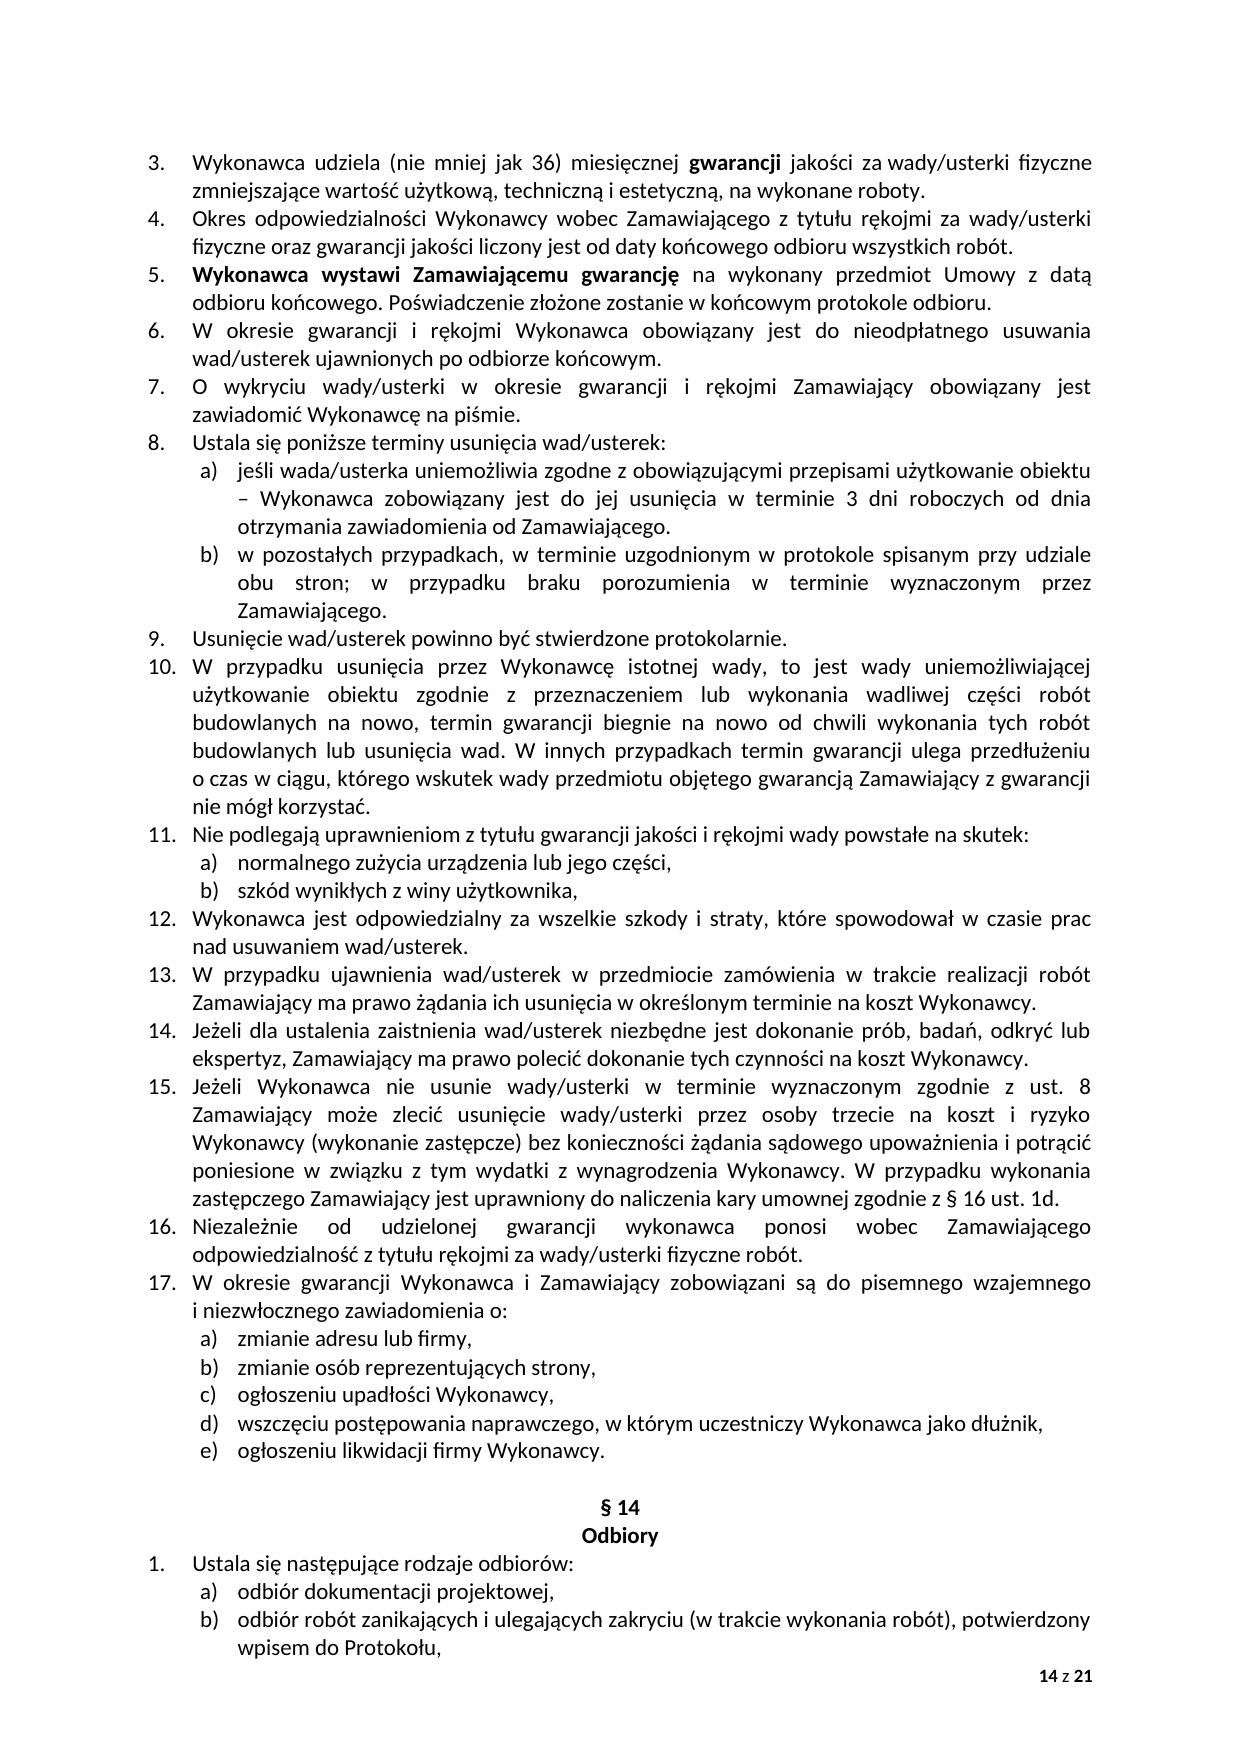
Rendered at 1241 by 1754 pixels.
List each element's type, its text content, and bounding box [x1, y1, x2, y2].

list jeśli wada/usterka uniemożliwia zgodne z obowiązującymi przepisami użytkowanie obiektu – Wykonawca zobowiązany jest do jej usunięcia w terminie 3 dni roboczych od dnia otrzymania zawiadomienia od Zamawiającego. [200, 456, 1092, 540]
list Ustala się poniższe terminy usunięcia wad/usterek: [148, 428, 1092, 456]
list Jeżeli Wykonawca nie usunie wady/usterki w terminie wyznaczonym zgodnie z ust. 8 Zamawiający może zlecić usunięcie wady/usterki przez osoby trzecie na koszt i ryzyko Wykonawcy (wykonanie zastępcze) bez konieczności żądania sądowego upoważnienia i potrącić poniesione w związku z tym wydatki z wynagrodzenia Wykonawcy. W przypadku wykonania zastępczego Zamawiający jest uprawniony do naliczenia kary umownej zgodnie z § 16 ust. 1d. [148, 1072, 1092, 1212]
list W przypadku usunięcia przez Wykonawcę istotnej wady, to jest wady uniemożliwiającej użytkowanie obiektu zgodnie z przeznaczeniem lub wykonania wadliwej części robót budowlanych na nowo, termin gwarancji biegnie na nowo od chwili wykonania tych robót budowlanych lub usunięcia wad. W innych przypadkach termin gwarancji ulega przedłużeniu o czas w ciągu, którego wskutek wady przedmiotu objętego gwarancją Zamawiający z gwarancji nie mógł korzystać. [148, 652, 1092, 820]
list Jeżeli dla ustalenia zaistnienia wad/usterek niezbędne jest dokonanie prób, badań, odkryć lub ekspertyz, Zamawiający ma prawo polecić dokonanie tych czynności na koszt Wykonawcy. [148, 1016, 1092, 1072]
list zmianie adresu lub firmy, [200, 1324, 1092, 1353]
list odbiór robót zanikających i ulegających zakryciu (w trakcie wykonania robót), potwierdzony wpisem do Protokołu, [200, 1605, 1092, 1661]
list Wykonawca wystawi Zamawiającemu gwarancję na wykonany przedmiot Umowy z datą odbioru końcowego. Poświadczenie złożone zostanie w końcowym protokole odbioru. [148, 260, 1092, 316]
list W okresie gwarancji Wykonawca i Zamawiający zobowiązani są do pisemnego wzajemnego i niezwłocznego zawiadomienia o: [148, 1268, 1092, 1324]
list zmianie osób reprezentujących strony, [200, 1353, 1092, 1381]
list Ustala się następujące rodzaje odbiorów: [148, 1549, 1092, 1577]
list Wykonawca udziela (nie mniej jak 36) miesięcznej gwarancji jakości za wady/usterki fizyczne zmniejszające wartość użytkową, techniczną i estetyczną, na wykonane roboty. [148, 148, 1092, 204]
text § 14 [148, 1493, 1092, 1521]
list ogłoszeniu upadłości Wykonawcy, [200, 1381, 1092, 1409]
list W okresie gwarancji i rękojmi Wykonawca obowiązany jest do nieodpłatnego usuwania wad/usterek ujawnionych po odbiorze końcowym. [148, 316, 1092, 372]
list szkód wynikłych z winy użytkownika, [200, 876, 1092, 904]
list normalnego zużycia urządzenia lub jego części, [200, 848, 1092, 876]
list ogłoszeniu likwidacji firmy Wykonawcy. [200, 1437, 1092, 1465]
list O wykryciu wady/usterki w okresie gwarancji i rękojmi Zamawiający obowiązany jest zawiadomić Wykonawcę na piśmie. [148, 372, 1092, 428]
list W przypadku ujawnienia wad/usterek w przedmiocie zamówienia w trakcie realizacji robót Zamawiający ma prawo żądania ich usunięcia w określonym terminie na koszt Wykonawcy. [148, 960, 1092, 1016]
list wszczęciu postępowania naprawczego, w którym uczestniczy Wykonawca jako dłużnik, [200, 1409, 1092, 1437]
list odbiór dokumentacji projektowej, [200, 1577, 1092, 1605]
list Wykonawca jest odpowiedzialny za wszelkie szkody i straty, które spowodował w czasie prac nad usuwaniem wad/usterek. [148, 904, 1092, 960]
list w pozostałych przypadkach, w terminie uzgodnionym w protokole spisanym przy udziale obu stron; w przypadku braku porozumienia w terminie wyznaczonym przez Zamawiającego. [200, 540, 1092, 624]
list Niezależnie od udzielonej gwarancji wykonawca ponosi wobec Zamawiającego odpowiedzialność z tytułu rękojmi za wady/usterki fizyczne robót. [148, 1212, 1092, 1268]
text Odbiory [148, 1521, 1092, 1549]
list Nie podlegają uprawnieniom z tytułu gwarancji jakości i rękojmi wady powstałe na skutek: [148, 820, 1092, 848]
list Usunięcie wad/usterek powinno być stwierdzone protokolarnie. [148, 624, 1092, 652]
list Okres odpowiedzialności Wykonawcy wobec Zamawiającego z tytułu rękojmi za wady/usterki fizyczne oraz gwarancji jakości liczony jest od daty końcowego odbioru wszystkich robót. [148, 204, 1092, 260]
